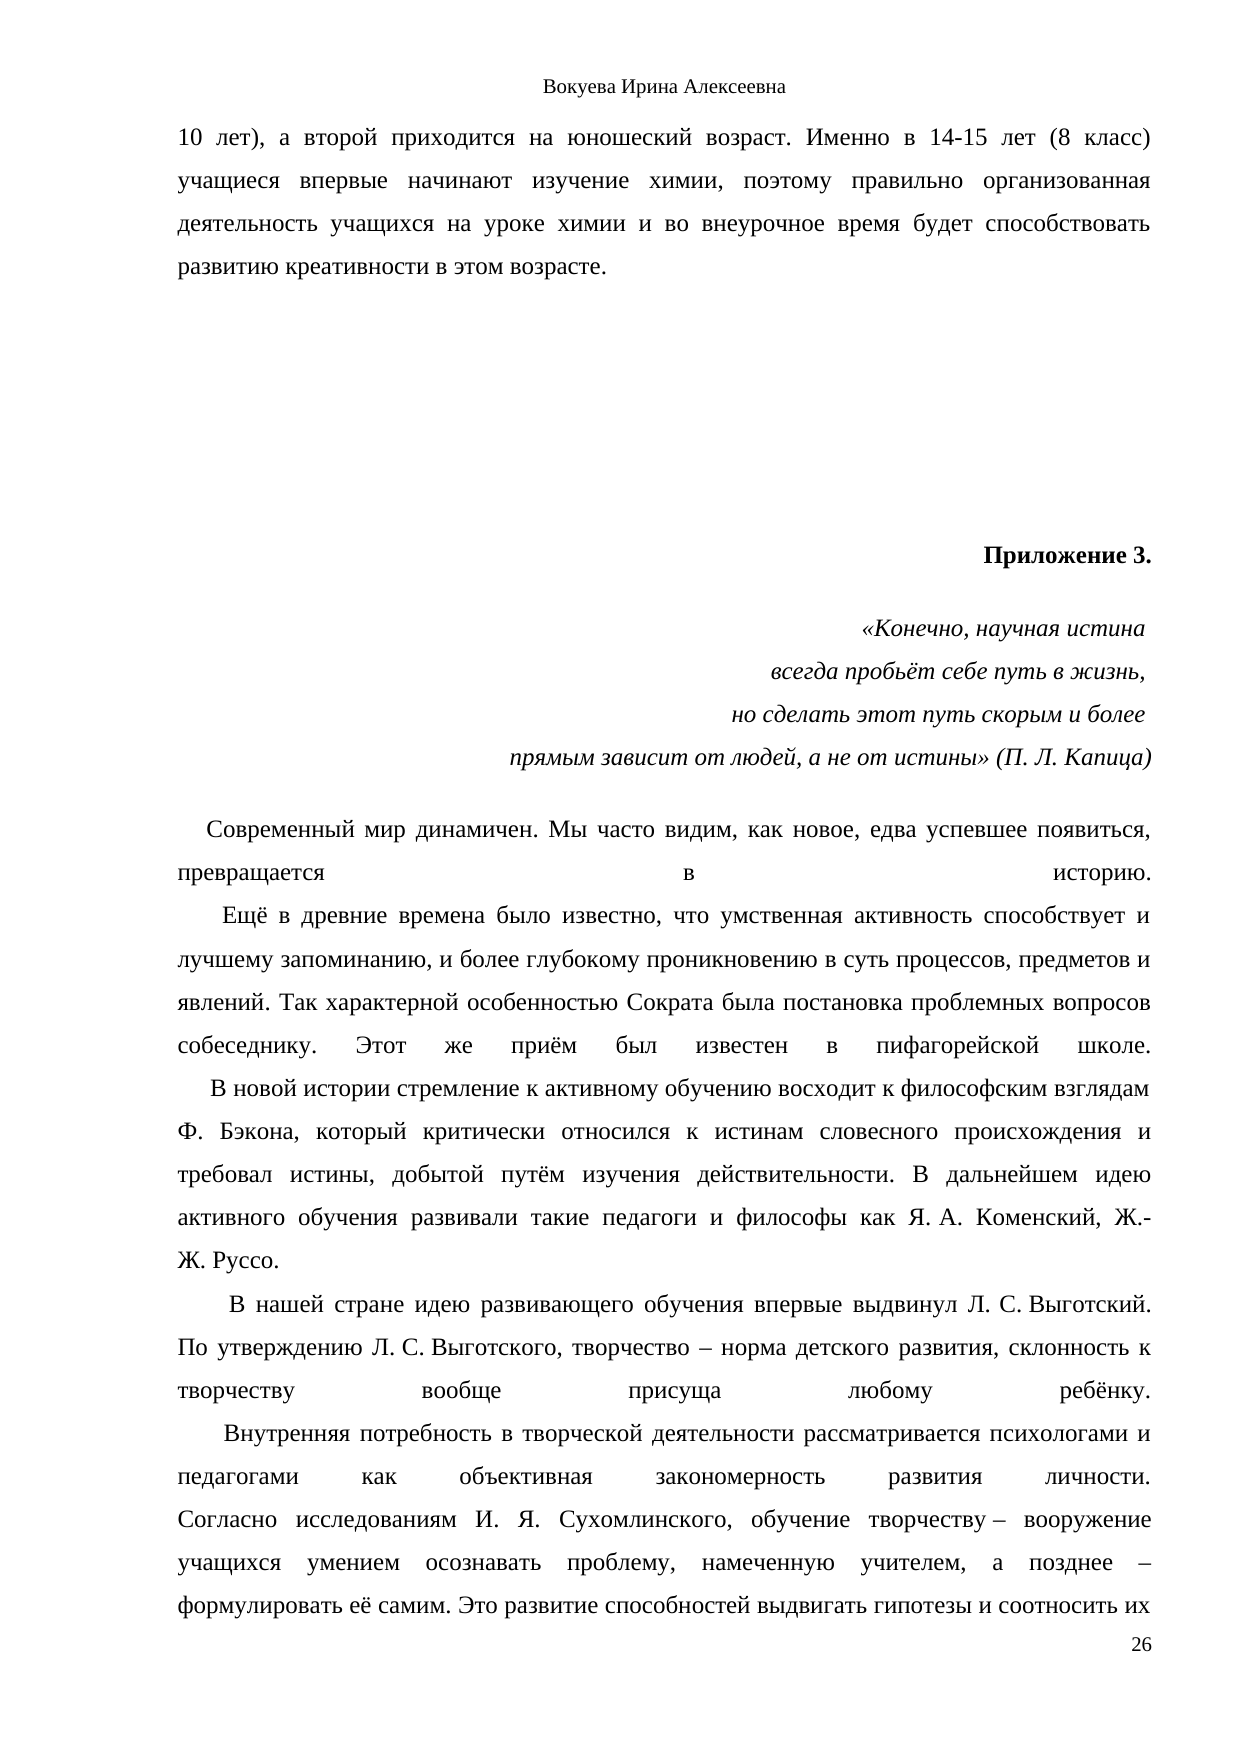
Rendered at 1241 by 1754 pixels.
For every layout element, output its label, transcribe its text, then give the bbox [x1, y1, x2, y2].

text Приложение 3. [177, 540, 1152, 569]
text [177, 814, 1152, 1619]
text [177, 122, 1152, 280]
text «Конечно, научная истина всегда пробьёт себе путь в жизнь, но сделать этот путь скорым и более прямым зависит от людей, а не от истины» (П. Л. Капица) [177, 613, 1152, 771]
